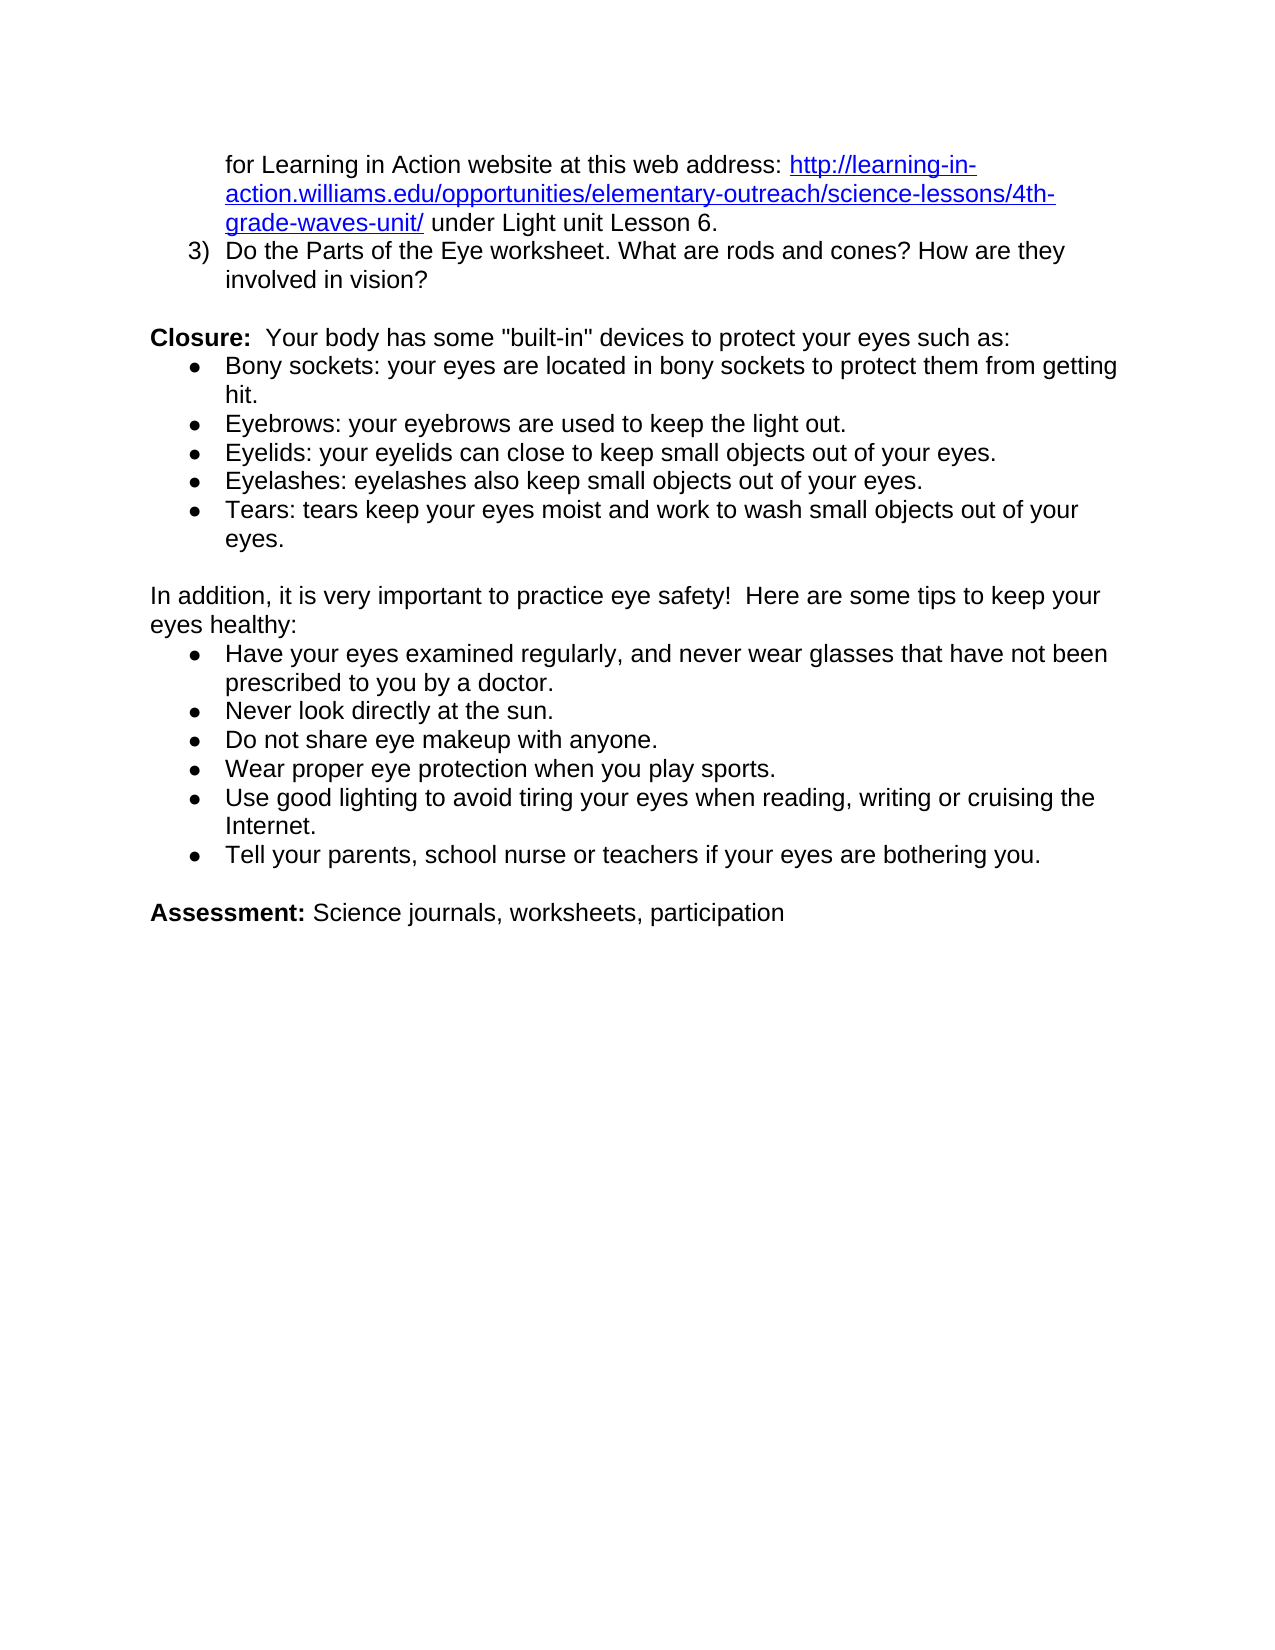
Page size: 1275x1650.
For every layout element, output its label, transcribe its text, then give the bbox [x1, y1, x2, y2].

list Have your eyes examined regularly, and never wear glasses that have not been prescribed to you by a doctor. [188, 639, 1125, 696]
list Wear proper eye protection when you play sports. [188, 754, 1125, 782]
list Tell your parents, school nurse or teachers if your eyes are bothering you. [188, 840, 1125, 869]
list Do the Parts of the Eye worksheet. What are rods and cones? How are they involved in vision? [188, 236, 1125, 294]
list Bony sockets: your eyes are located in bony sockets to protect them from getting hit. [188, 351, 1125, 409]
list Eyelids: your eyelids can close to keep small objects out of your eyes. [188, 437, 1125, 466]
list Never look directly at the sun. [188, 696, 1125, 725]
list Use good lighting to avoid tiring your eyes when reading, writing or cruising the Internet. [188, 782, 1125, 840]
list Tears: tears keep your eyes moist and work to wash small objects out of your eyes. [188, 495, 1125, 552]
list Do not share eye makeup with anyone. [188, 725, 1125, 754]
text Closure: Your body has some "built-in" devices to protect your eyes such as: [150, 322, 1125, 351]
list Eyebrows: your eyebrows are used to keep the light out. [188, 409, 1125, 437]
text In addition, it is very important to practice eye safety! Here are some tips to keep your eyes healthy: [150, 581, 1125, 639]
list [188, 150, 1125, 236]
text Assessment: Science journals, worksheets, participation [150, 897, 1125, 926]
list Eyelashes: eyelashes also keep small objects out of your eyes. [188, 466, 1125, 495]
